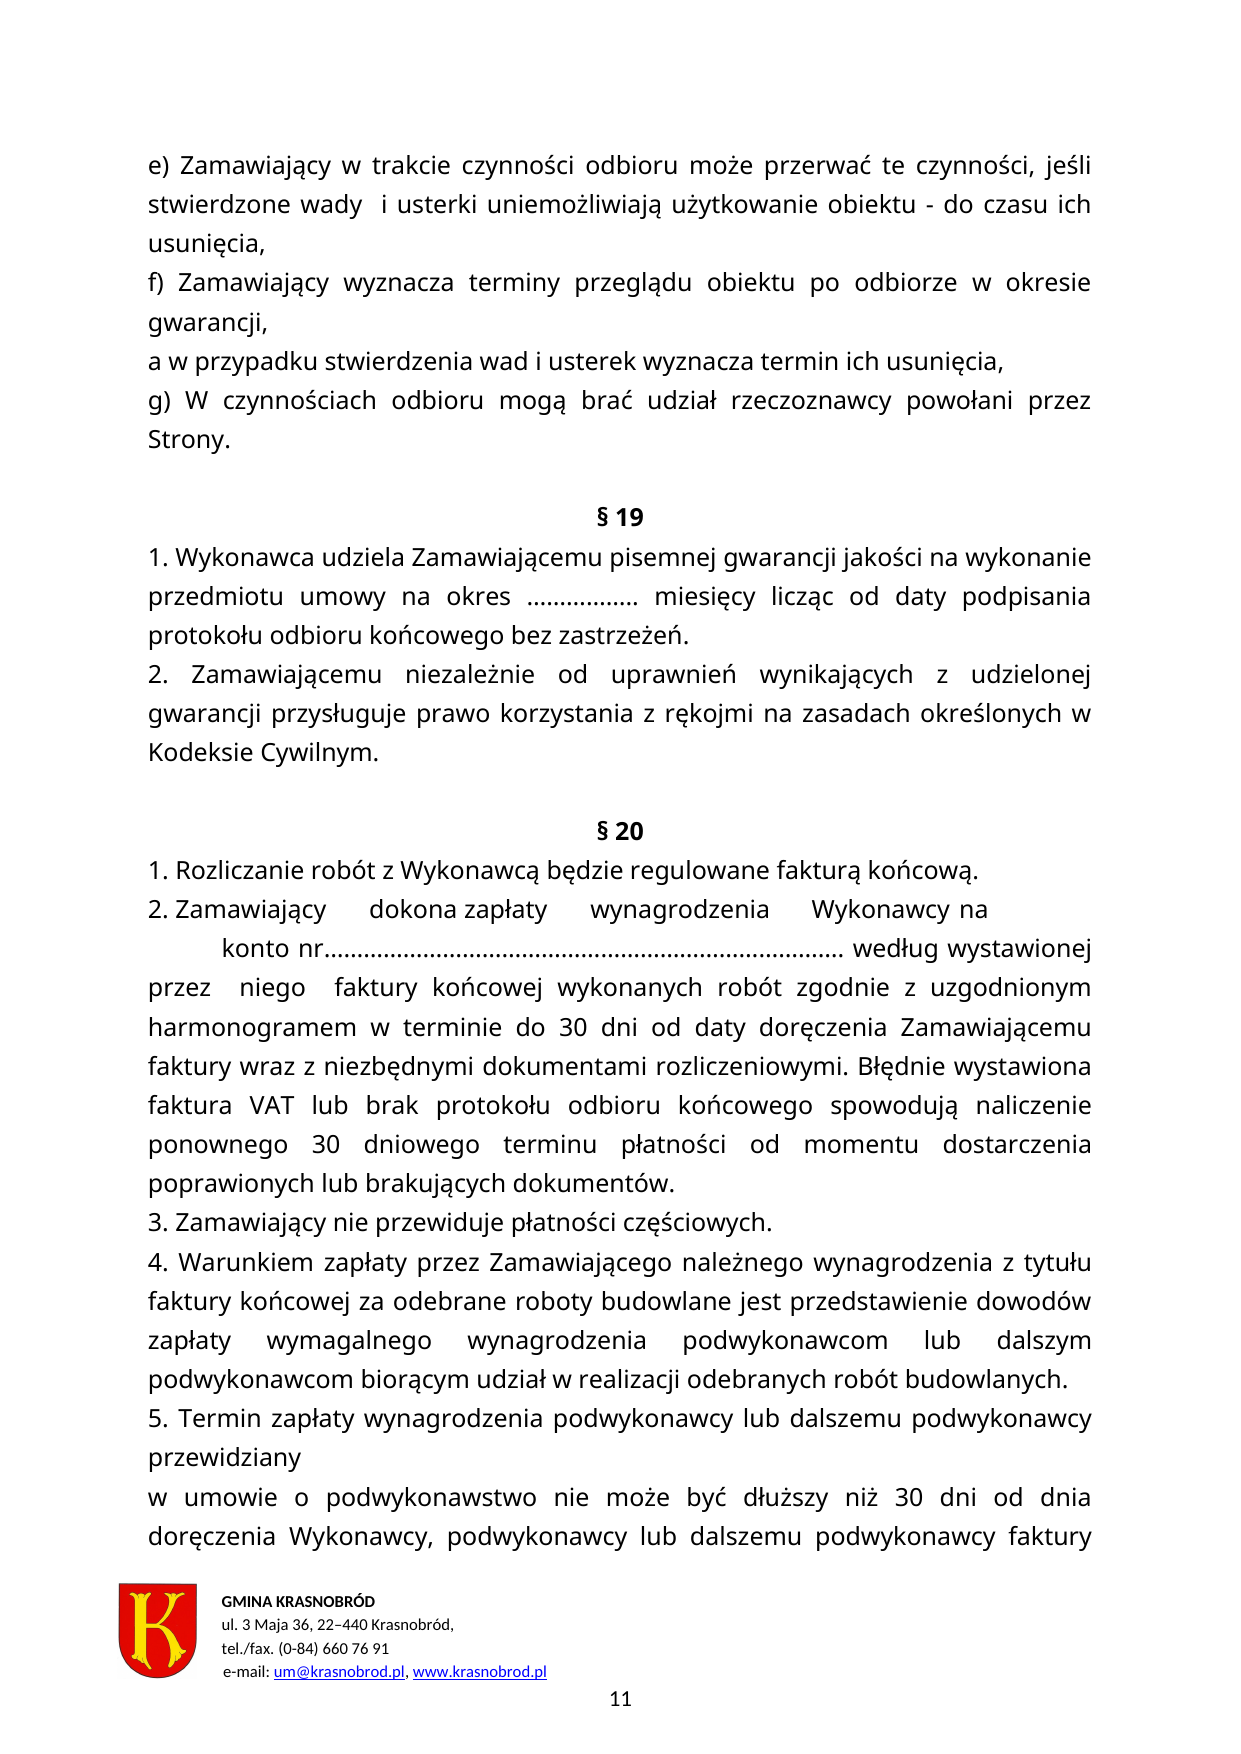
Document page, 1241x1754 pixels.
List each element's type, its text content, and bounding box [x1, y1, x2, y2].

text 1. Rozliczanie robót z Wykonawcą będzie regulowane fakturą końcową. [148, 853, 1093, 887]
text 1. Wykonawca udziela Zamawiającemu pisemnej gwarancji jakości na wykonanie przedmiotu umowy na okres …………….. miesięcy licząc od daty podpisania protokołu odbioru końcowego bez zastrzeżeń. [148, 539, 1093, 652]
text § 20 [148, 813, 1093, 847]
text f) Zamawiający wyznacza terminy przeglądu obiektu po odbiorze w okresie gwarancji, a w przypadku stwierdzenia wad i usterek wyznacza termin ich usunięcia, [148, 265, 1093, 377]
text 3. Zamawiający nie przewiduje płatności częściowych. [148, 1205, 1093, 1239]
text 2. Zamawiającemu niezależnie od uprawnień wynikających z udzielonej gwarancji przysługuje prawo korzystania z rękojmi na zasadach określonych w Kodeksie Cywilnym. [148, 657, 1093, 769]
text 2. Zamawiający dokona zapłaty wynagrodzenia Wykonawcy na konto nr……………………………………………………………………. według wystawionej przez niego faktury końcowej wykonanych robót zgodnie z uzgodnionym harmonogramem w terminie do 30 dni od daty doręczenia Zamawiającemu faktury wraz z niezbędnymi dokumentami rozliczeniowymi. Błędnie wystawiona faktura VAT lub brak protokołu odbioru końcowego spowodują naliczenie ponownego 30 dniowego terminu płatności od momentu dostarczenia poprawionych lub brakujących dokumentów. [148, 892, 1093, 1200]
text g) W czynnościach odbioru mogą brać udział rzeczoznawcy powołani przez Strony. [148, 383, 1093, 456]
text 4. Warunkiem zapłaty przez Zamawiającego należnego wynagrodzenia z tytułu faktury końcowej za odebrane roboty budowlane jest przedstawienie dowodów zapłaty wymagalnego wynagrodzenia podwykonawcom lub dalszym podwykonawcom biorącym udział w realizacji odebranych robót budowlanych. [148, 1244, 1093, 1396]
text e) Zamawiający w trakcie czynności odbioru może przerwać te czynności, jeśli stwierdzone wady i usterki uniemożliwiają użytkowanie obiektu - do czasu ich usunięcia, [148, 148, 1093, 260]
text § 19 [148, 500, 1093, 534]
picture [117, 1581, 198, 1679]
